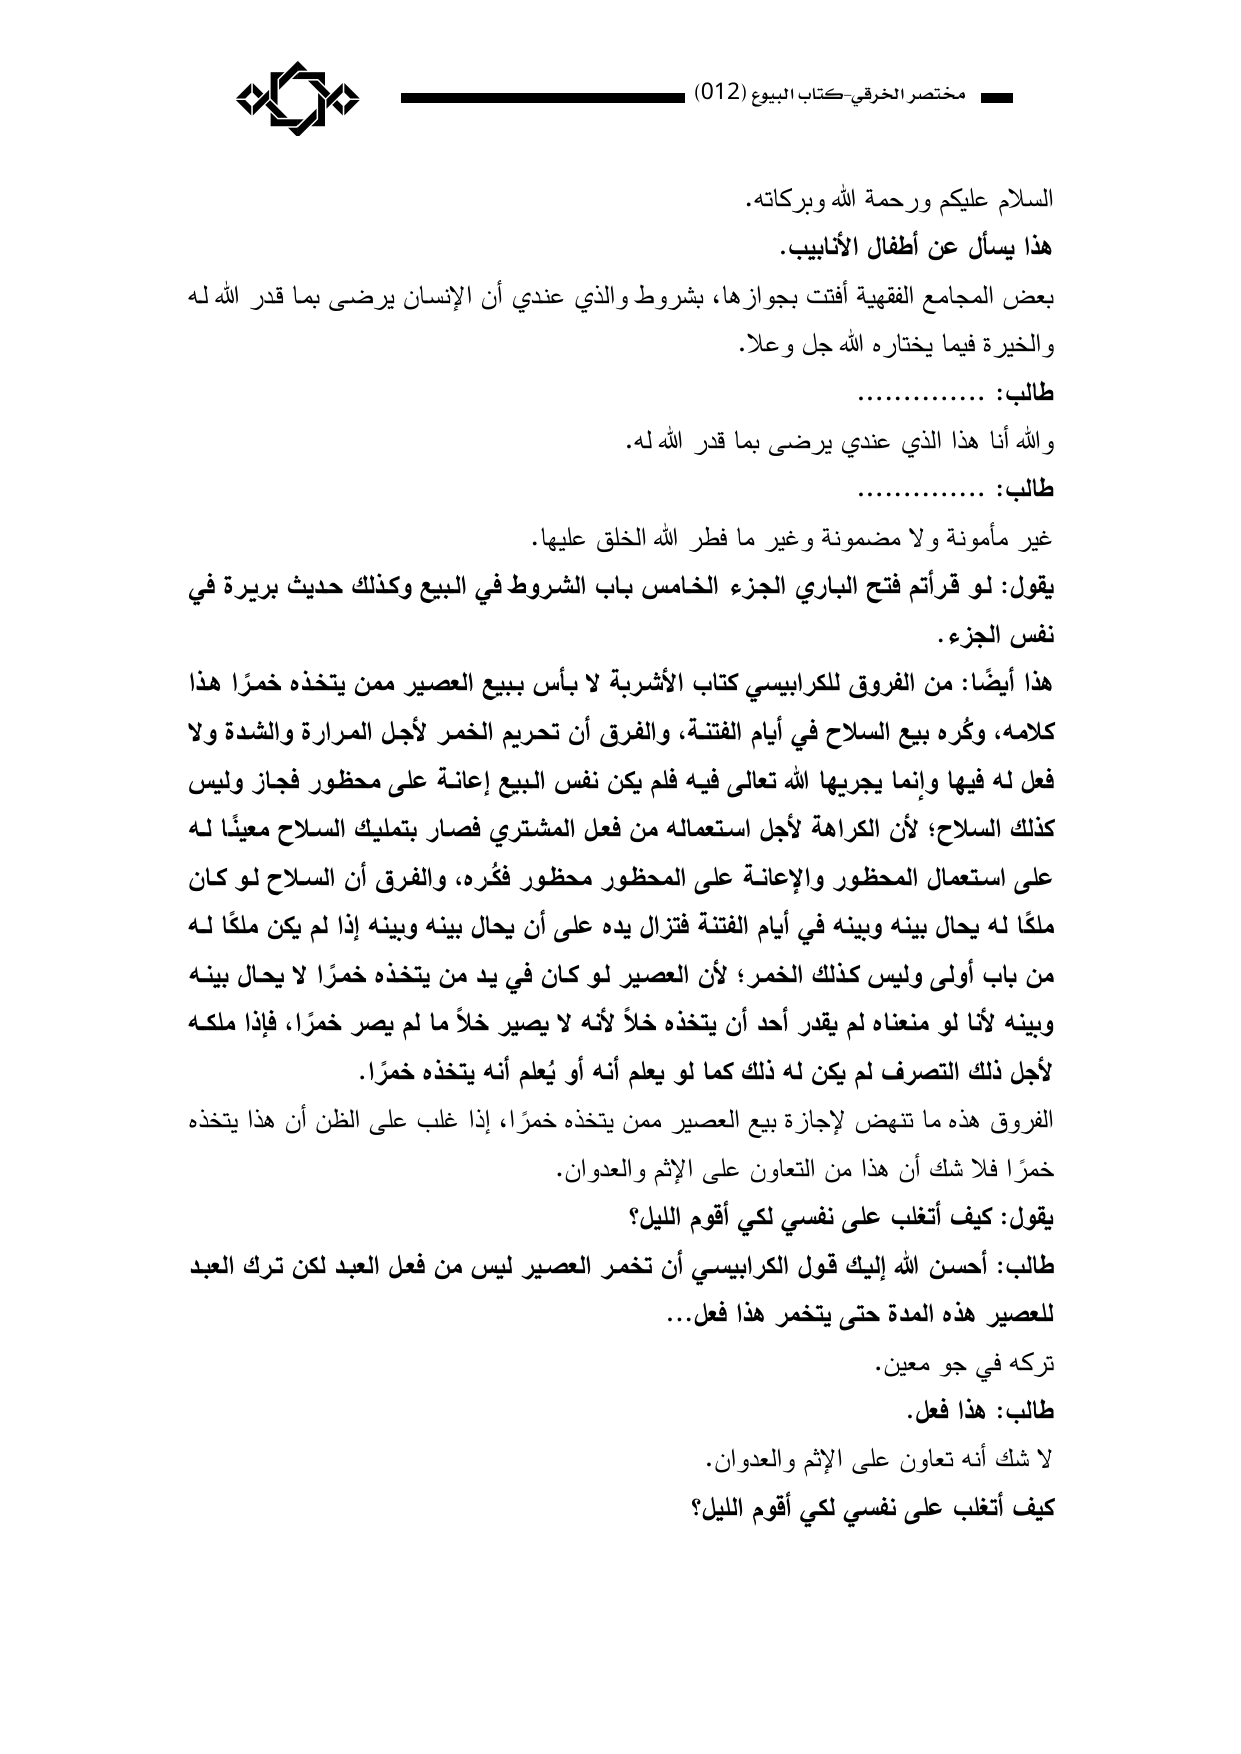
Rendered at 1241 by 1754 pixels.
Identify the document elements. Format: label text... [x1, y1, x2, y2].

text والله أنا هذا الذي عندي يرضى بما قدر الله له. [187, 416, 1053, 464]
text هذا يسأل عن أطفال الأنابيب. [187, 222, 1053, 271]
text طالب: هذا فعل. [187, 1386, 1053, 1434]
text السلام عليكم ورحمة الله وبركاته. [187, 174, 1053, 222]
text طالب: .............. [187, 464, 1053, 513]
text الفروق هذه ما تنهض لإجازة بيع العصير ممن يتخذه خمرًا، إذا غلب على الظن أن هذا يتخذه خمرًا فلا شك أن هذا من التعاون على الإثم والعدوان. [187, 1095, 1053, 1192]
text يقول: كيف أتغلب على نفسي لكي أقوم الليل؟ [187, 1192, 1053, 1241]
text غير مأمونة ولا مضمونة وغير ما فطر الله الخلق عليها. [187, 513, 1053, 561]
text طالب: .............. [187, 368, 1053, 416]
text يقول: لو قرأتم فتح الباري الجزء الخامس باب الشروط في البيع وكذلك حديث بريرة في نفس الجزء. [187, 561, 1053, 658]
text بعض المجامع الفقهية أفتت بجوازها، بشروط والذي عندي أن الإنسان يرضى بما قدر الله له والخيرة فيما يختاره الله جل وعلا. [187, 271, 1053, 368]
text تركه في جو معين. [187, 1338, 1053, 1386]
text هذا أيضًا: من الفروق للكرابيسي كتاب الأشربة لا بأس ببيع العصير ممن يتخذه خمرًا هذا كلامه، وكُره بيع السلاح في أيام الفتنة، والفرق أن تحريم الخمر لأجل المرارة والشدة ولا فعل له فيها وإنما يجريها الله تعالى فيه فلم يكن نفس البيع إعانة على محظور فجاز وليس كذلك السلاح؛ لأن الكراهة لأجل استعماله من فعل المشتري فصار بتمليك السلاح معينًا له على استعمال المحظور والإعانة على المحظور محظور فكُره، والفرق أن السلاح لو كان ملكًا له يحال بينه وبينه في أيام الفتنة فتزال يده على أن يحال بينه وبينه إذا لم يكن ملكًا له من باب أولى وليس كذلك الخمر؛ لأن العصير لو كان في يد من يتخذه خمرًا لا يحال بينه وبينه لأنا لو منعناه لم يقدر أحد أن يتخذه خلاً لأنه لا يصير خلاً ما لم يصر خمرًا، فإذا ملكه لأجل ذلك التصرف لم يكن له ذلك كما لو يعلم أنه أو يُعلم أنه يتخذه خمرًا. [187, 658, 1053, 1095]
text لا شك أنه تعاون على الإثم والعدوان. [187, 1434, 1053, 1483]
text طالب: أحسن الله إليك قول الكرابيسي أن تخمر العصير ليس من فعل العبد لكن ترك العبد للعصير هذه المدة حتى يتخمر هذا فعل... [187, 1241, 1053, 1338]
text كيف أتغلب على نفسي لكي أقوم الليل؟ [187, 1483, 1053, 1531]
